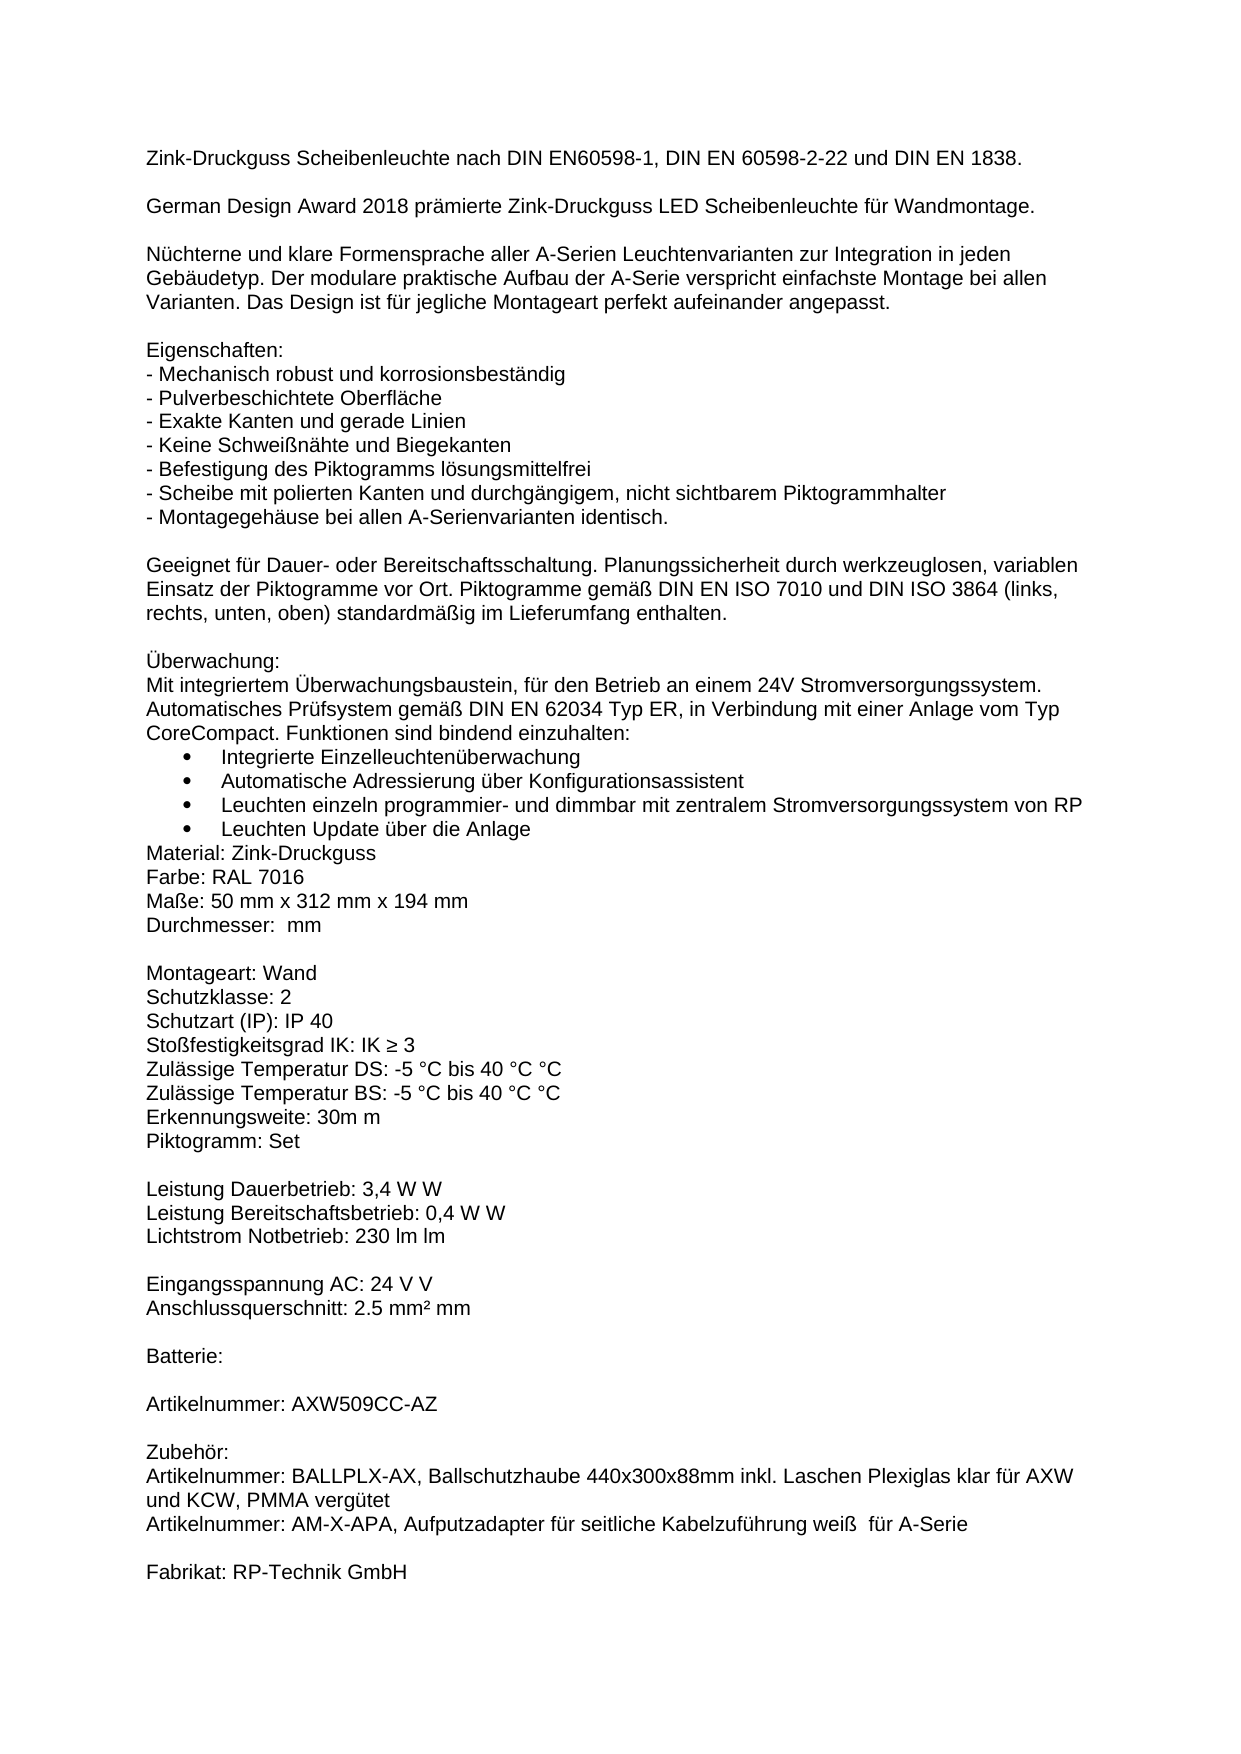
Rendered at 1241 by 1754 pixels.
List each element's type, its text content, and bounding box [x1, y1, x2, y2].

text Zink-Druckguss Scheibenleuchte nach DIN EN60598-1, DIN EN 60598-2-22 und DIN EN 1838.German Design Award 2018 prämierte Zink-Druckguss LED Scheibenleuchte für Wandmontage. Nüchterne und klare Formensprache aller A-Serien Leuchtenvarianten zur Integration in jeden Gebäudetyp. Der modulare praktische Aufbau der A-Serie verspricht einfachste Montage bei allen Varianten. Das Design ist für jegliche Montageart perfekt aufeinander angepasst. Eigenschaften:- Mechanisch robust und korrosionsbeständig- Pulverbeschichtete Oberfläche- Exakte Kanten und gerade Linien- Keine Schweißnähte und Biegekanten- Befestigung des Piktogramms lösungsmittelfrei- Scheibe mit polierten Kanten und durchgängigem, nicht sichtbarem Piktogrammhalter- Montagegehäuse bei allen A-Serienvarianten identisch.Geeignet für Dauer- oder Bereitschaftsschaltung. Planungssicherheit durch werkzeuglosen, variablen Einsatz der Piktogramme vor Ort. Piktogramme gemäß DIN EN ISO 7010 und DIN ISO 3864 (links, rechts, unten, oben) standardmäßig im Lieferumfang enthalten. [146, 146, 1094, 625]
text Zulässige Temperatur BS: -5 °C bis 40 °C °C [146, 1081, 1094, 1104]
text Eingangsspannung AC: 24 V V [146, 1272, 1094, 1296]
text Stoßfestigkeitsgrad IK: IK ≥ 3 [146, 1033, 1094, 1057]
text Piktogramm: Set [146, 1128, 1094, 1152]
list Leuchten einzeln programmier- und dimmbar mit zentralem Stromversorgungssystem von RP [183, 793, 1094, 817]
text Erkennungsweite: 30m m [146, 1104, 1094, 1128]
text Durchmesser: mm [146, 913, 1094, 937]
list Integrierte Einzelleuchtenüberwachung [183, 745, 1094, 769]
text Lichtstrom Notbetrieb: 230 lm lm [146, 1224, 1094, 1248]
text Artikelnummer: AM-X-APA, Aufputzadapter für seitliche Kabelzuführung weiß für A-Serie [146, 1512, 1094, 1536]
text Material: Zink-Druckguss [146, 841, 1094, 865]
text Mit integriertem Überwachungsbaustein, für den Betrieb an einem 24V Stromversorgungssystem. Automatisches Prüfsystem gemäß DIN EN 62034 Typ ER, in Verbindung mit einer Anlage vom Typ CoreCompact. Funktionen sind bindend einzuhalten: [146, 673, 1094, 745]
text Schutzart (IP): IP 40 [146, 1009, 1094, 1033]
text Fabrikat: RP-Technik GmbH [146, 1560, 1094, 1584]
text Montageart: Wand [146, 961, 1094, 985]
text Schutzklasse: 2 [146, 985, 1094, 1009]
list Automatische Adressierung über Konfigurationsassistent [183, 769, 1094, 793]
text Überwachung: [146, 649, 1094, 673]
text Artikelnummer: AXW509CC-AZ [146, 1392, 1094, 1416]
text Leistung Bereitschaftsbetrieb: 0,4 W W [146, 1200, 1094, 1224]
text Farbe: RAL 7016 [146, 865, 1094, 889]
text Maße: 50 mm x 312 mm x 194 mm [146, 889, 1094, 913]
text Zubehör: [146, 1440, 1094, 1464]
text Batterie: [146, 1344, 1094, 1368]
text Leistung Dauerbetrieb: 3,4 W W [146, 1176, 1094, 1200]
text Zulässige Temperatur DS: -5 °C bis 40 °C °C [146, 1057, 1094, 1081]
list Leuchten Update über die Anlage [183, 817, 1094, 841]
text Anschlussquerschnitt: 2.5 mm² mm [146, 1296, 1094, 1320]
text Artikelnummer: BALLPLX-AX, Ballschutzhaube 440x300x88mm inkl. Laschen Plexiglas klar für AXW und KCW, PMMA vergütet [146, 1464, 1094, 1512]
